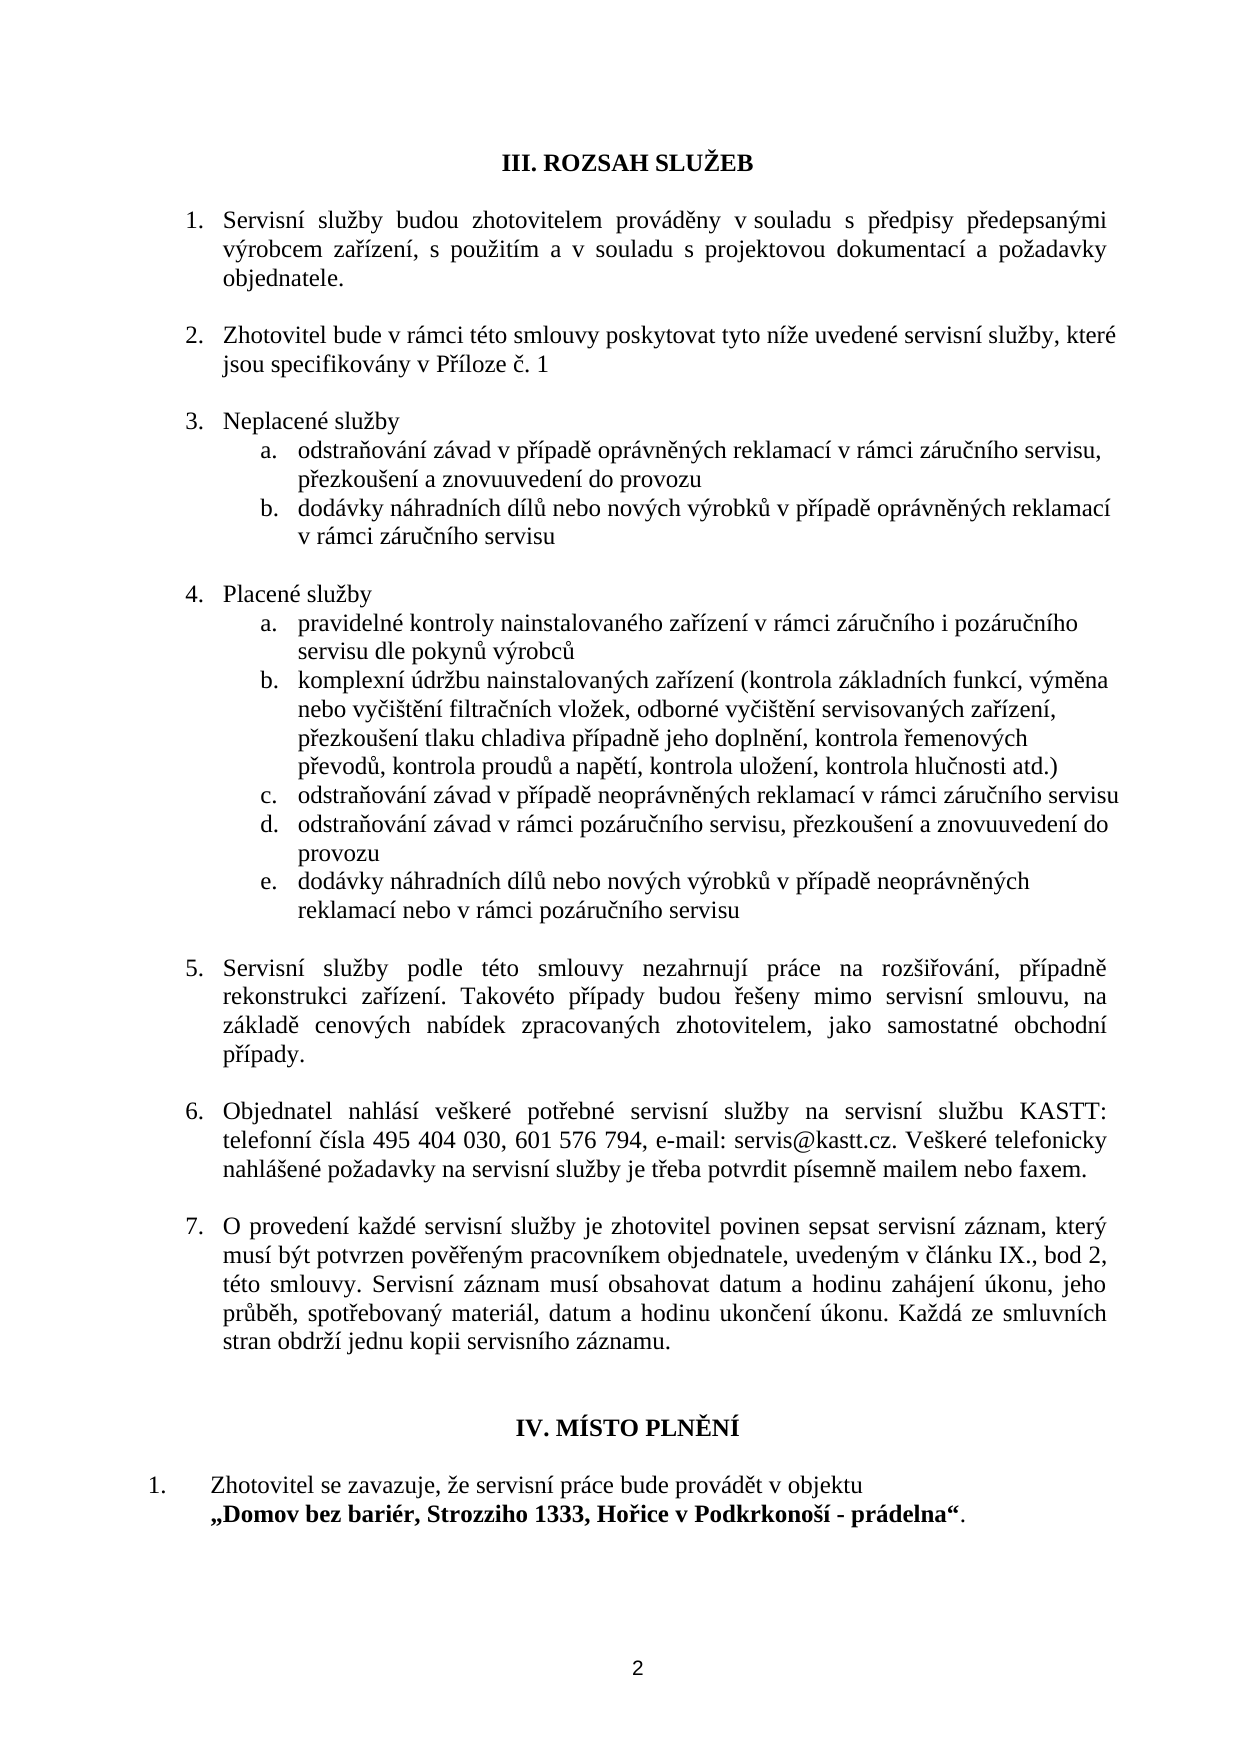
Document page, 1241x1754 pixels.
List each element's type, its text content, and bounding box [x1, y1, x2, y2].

list Zhotovitel bude v rámci této smlouvy poskytovat tyto níže uvedené servisní služby, které jsou specifikovány v Příloze č. 1 [185, 320, 1122, 378]
list pravidelné kontroly nainstalovaného zařízení v rámci záručního i pozáručního servisu dle pokynů výrobců [260, 608, 1122, 665]
text „Domov bez bariér, Strozziho 1333, Hořice v Podkrkonoší - prádelna“. [210, 1499, 1107, 1528]
subtitle III. ROZSAH SLUŽEB [148, 148, 1107, 176]
list odstraňování závad v případě oprávněných reklamací v rámci záručního servisu, přezkoušení a znovuuvedení do provozu [260, 435, 1122, 493]
list O provedení každé servisní služby je zhotovitel povinen sepsat servisní záznam, který musí být potvrzen pověřeným pracovníkem objednatele, uvedeným v článku IX., bod 2, této smlouvy. Servisní záznam musí obsahovat datum a hodinu zahájení úkonu, jeho průběh, spotřebovaný materiál, datum a hodinu ukončení úkonu. Každá ze smluvních stran obdrží jednu kopii servisního záznamu. [185, 1211, 1107, 1355]
list Servisní služby budou zhotovitelem prováděny v souladu s předpisy předepsanými výrobcem zařízení, s použitím a v souladu s projektovou dokumentací a požadavky objednatele. [185, 205, 1107, 291]
list Neplacené služby [185, 406, 1122, 435]
list dodávky náhradních dílů nebo nových výrobků v případě oprávněných reklamací v rámci záručního servisu [260, 493, 1122, 550]
list odstraňování závad v případě neoprávněných reklamací v rámci záručního servisu [260, 780, 1122, 809]
list Zhotovitel se zavazuje, že servisní práce bude provádět v objektu [148, 1470, 1107, 1499]
list dodávky náhradních dílů nebo nových výrobků v případě neoprávněných reklamací nebo v rámci pozáručního servisu [260, 866, 1122, 924]
list odstraňování závad v rámci pozáručního servisu, přezkoušení a znovuuvedení do provozu [260, 809, 1122, 866]
list Objednatel nahlásí veškeré potřebné servisní služby na servisní službu KASTT: telefonní čísla 495 404 030, 601 576 794, e-mail: servis@kastt.cz. Veškeré telefonicky nahlášené požadavky na servisní služby je třeba potvrdit písemně mailem nebo faxem. [185, 1096, 1107, 1183]
subtitle IV. Místo plnění [148, 1413, 1107, 1441]
list komplexní údržbu nainstalovaných zařízení (kontrola základních funkcí, výměna nebo vyčištění filtračních vložek, odborné vyčištění servisovaných zařízení, přezkoušení tlaku chladiva případně jeho doplnění, kontrola řemenových převodů, kontrola proudů a napětí, kontrola uložení, kontrola hlučnosti atd.) [260, 665, 1122, 780]
list Placené služby [185, 579, 1122, 608]
list Servisní služby podle této smlouvy nezahrnují práce na rozšiřování, případně rekonstrukci zařízení. Takovéto případy budou řešeny mimo servisní smlouvu, na základě cenových nabídek zpracovaných zhotovitelem, jako samostatné obchodní případy. [185, 953, 1107, 1068]
